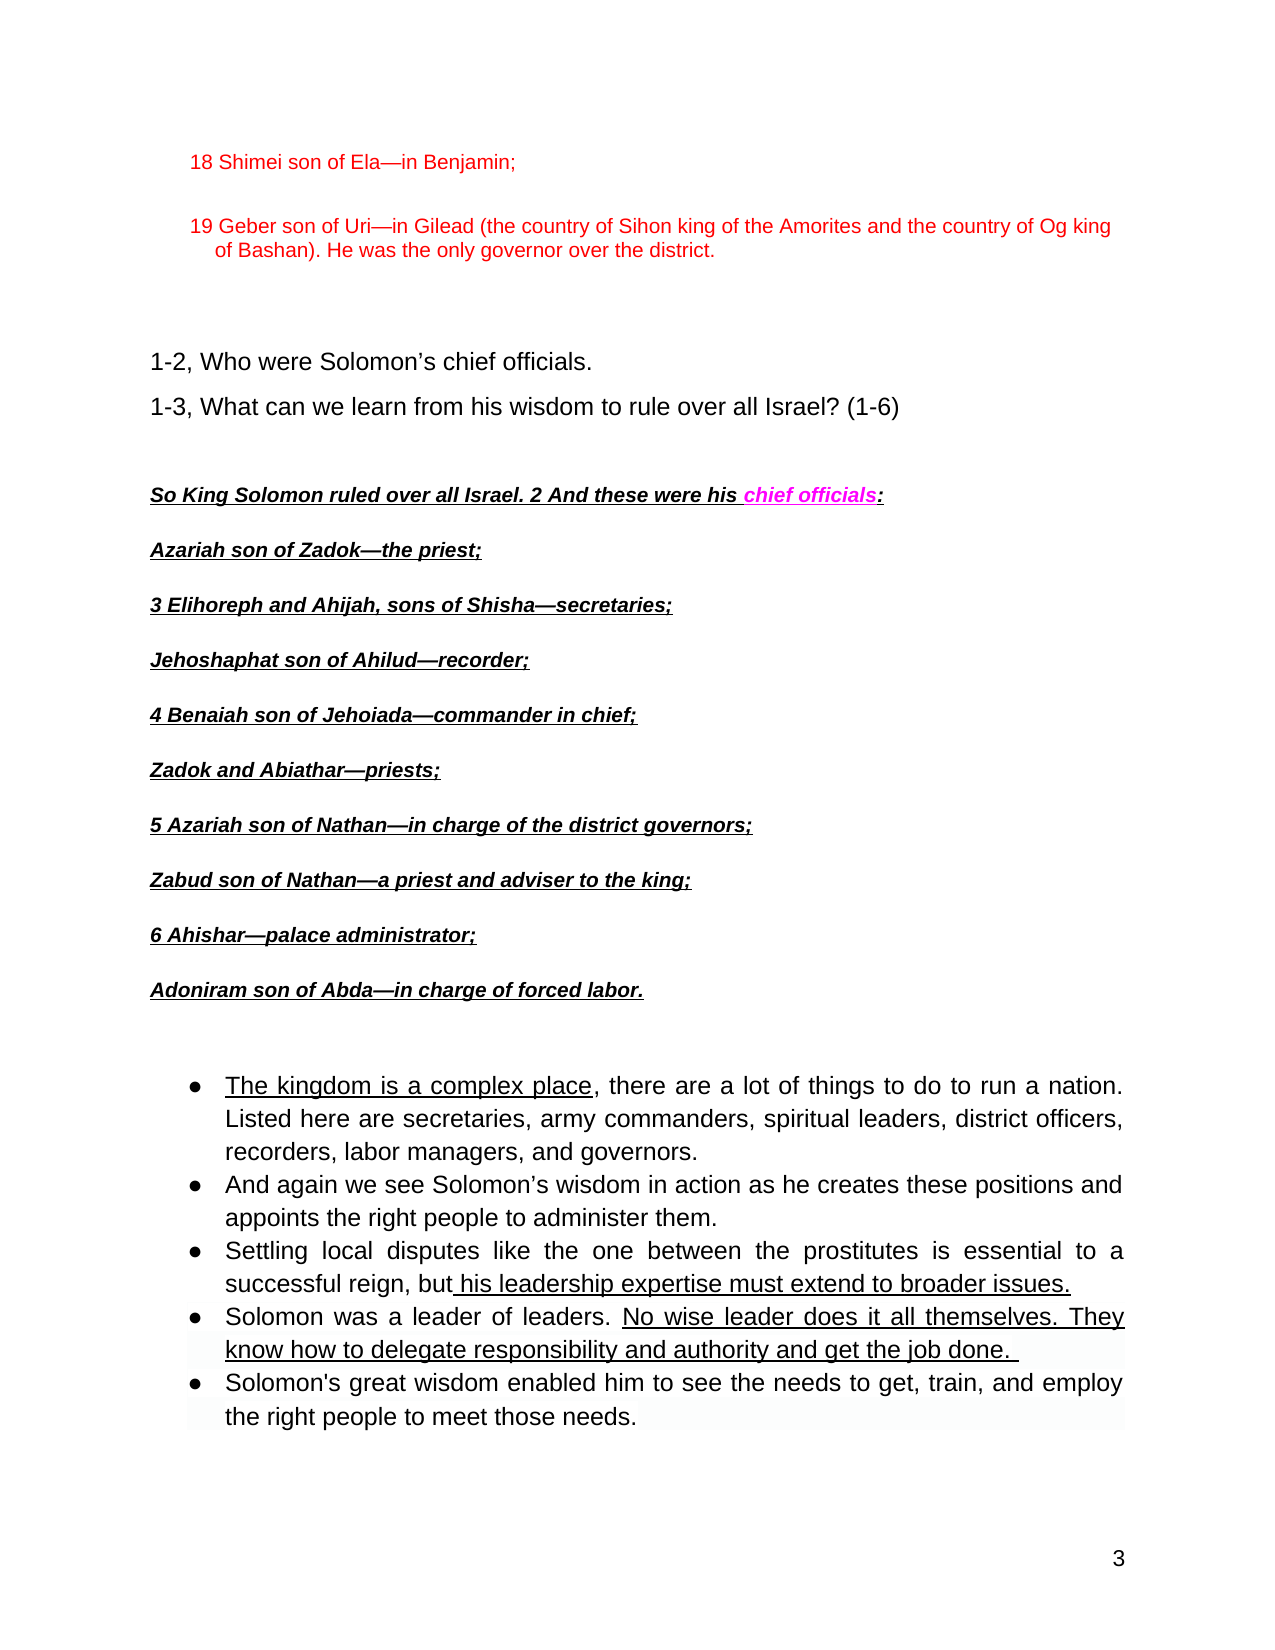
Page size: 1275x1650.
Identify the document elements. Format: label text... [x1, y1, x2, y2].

text Adoniram son of Abda—in charge of forced labor. [150, 978, 1125, 1002]
text 19 Geber son of Uri—in Gilead (the country of Sihon king of the Amorites and the country of Og king of Bashan). He was the only governor over the district. [189, 213, 1125, 261]
text Zabud son of Nathan—a priest and adviser to the king; [150, 868, 1125, 892]
text Zadok and Abiathar—priests; [150, 758, 1125, 782]
list And again we see Solomon’s wisdom in action as he creates these positions and appoints the right people to administer them. [187, 1170, 1125, 1232]
text 6 Ahishar—palace administrator; [150, 923, 1125, 947]
list Settling local disputes like the one between the prostitutes is essential to a successful reign, but his leadership expertise must extend to broader issues. [187, 1236, 1125, 1298]
text So King Solomon ruled over all Israel. 2 And these were his chief officials: [150, 483, 1125, 507]
text 18 Shimei son of Ela—in Benjamin; [189, 150, 1125, 174]
text 5 Azariah son of Nathan—in charge of the district governors; [150, 813, 1125, 837]
list Solomon's great wisdom enabled him to see the needs to get, train, and employ the right people to meet those needs. [187, 1368, 1125, 1430]
text 3 Elihoreph and Ahijah, sons of Shisha—secretaries; [150, 593, 1125, 617]
text 1-2, Who were Solomon’s chief officials. [150, 346, 1125, 375]
text 1-3, What can we learn from his wisdom to rule over all Israel? (1-6) [150, 392, 1125, 421]
text Jehoshaphat son of Ahilud—recorder; [150, 648, 1125, 672]
text 4 Benaiah son of Jehoiada—commander in chief; [150, 703, 1125, 727]
list The kingdom is a complex place, there are a lot of things to do to run a nation. Listed here are secretaries, army commanders, spiritual leaders, district officers, recorders, labor managers, and governors. [187, 1071, 1125, 1166]
text Azariah son of Zadok—the priest; [150, 538, 1125, 562]
list Solomon was a leader of leaders. No wise leader does it all themselves. They know how to delegate responsibility and authority and get the job done. [187, 1302, 1125, 1364]
